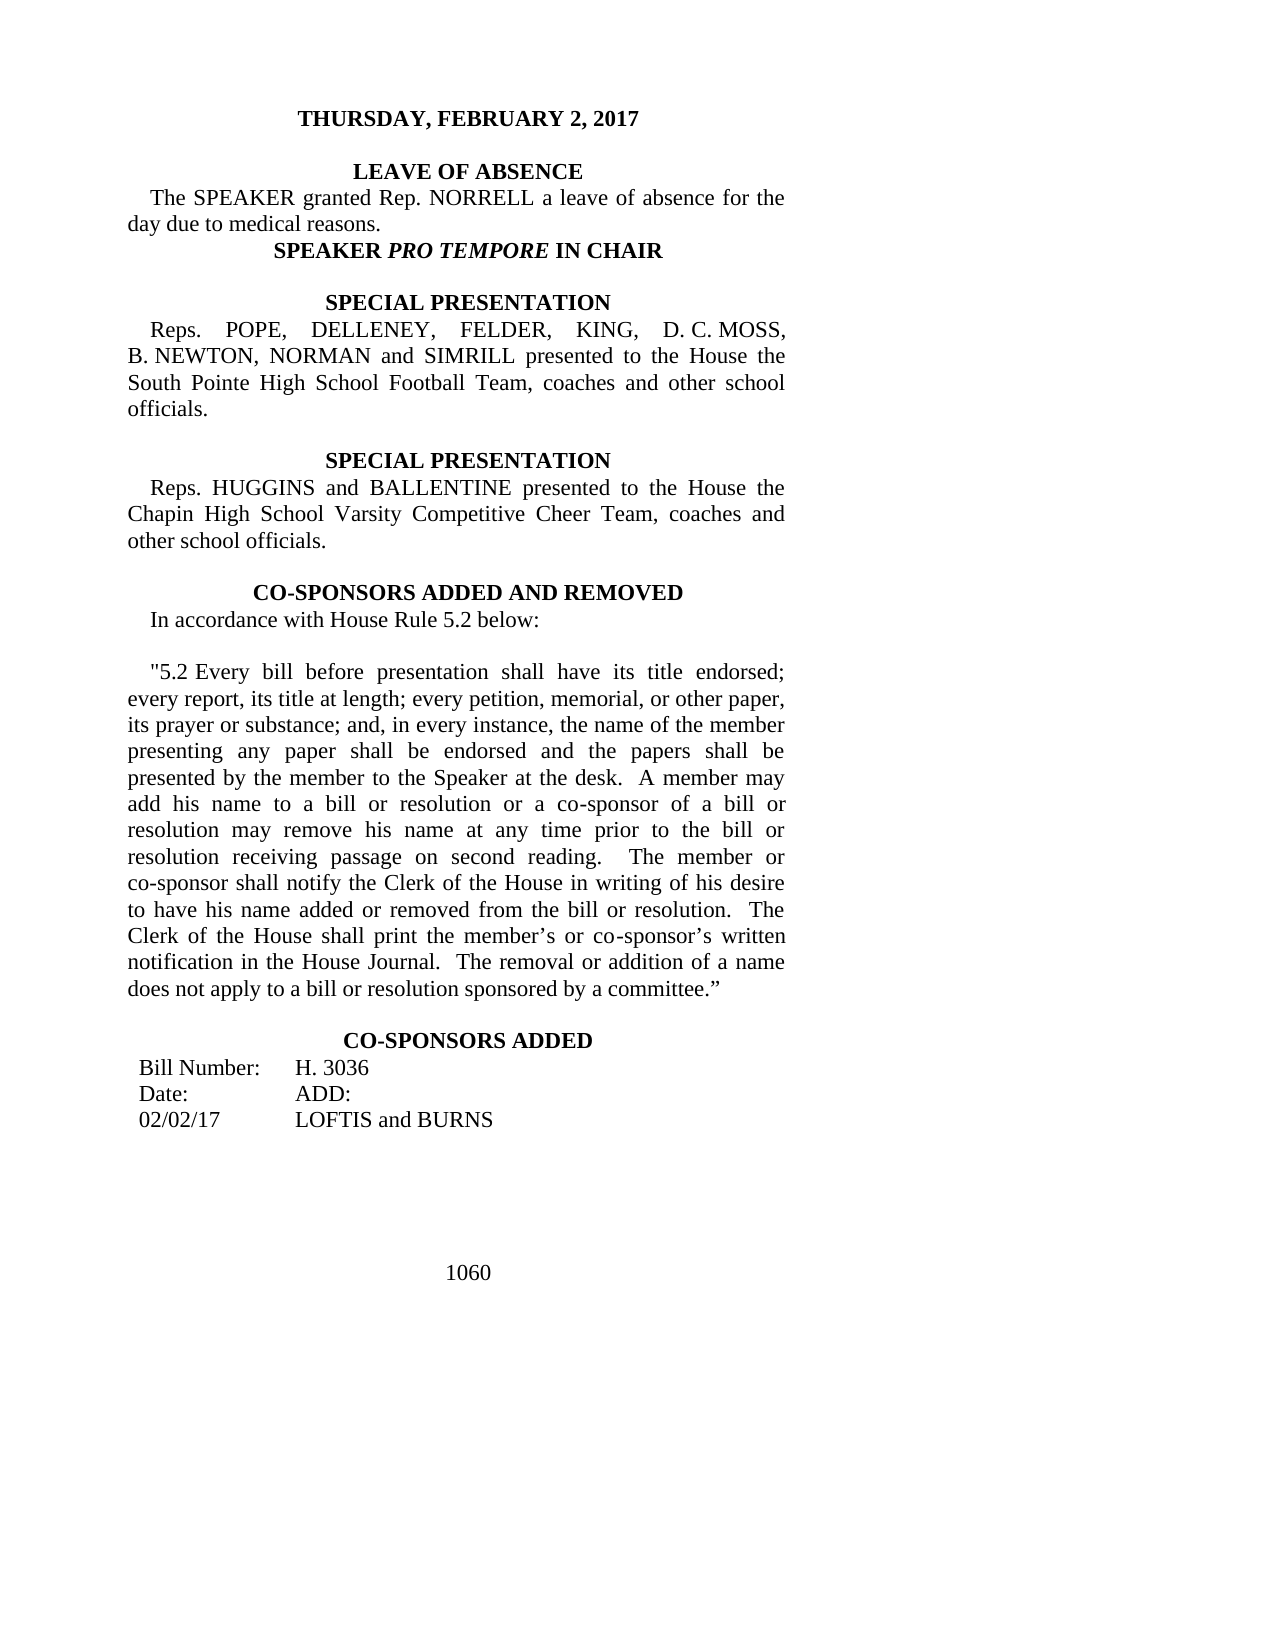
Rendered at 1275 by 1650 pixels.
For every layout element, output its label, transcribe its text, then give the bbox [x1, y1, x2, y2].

table_cell Date: [128, 1080, 284, 1106]
table_cell LOFTIS and BURNS [284, 1106, 515, 1133]
text The SPEAKER granted Rep. NORRELL a leave of absence for the day due to medical reasons. [127, 184, 786, 237]
table_cell 02/02/17 [128, 1106, 284, 1133]
table_header H. 3036 [284, 1054, 515, 1080]
table_header Bill Number: [128, 1054, 284, 1080]
text SPECIAL PRESENTATION [127, 448, 786, 474]
text CO-SPONSORS ADDED [127, 1027, 786, 1054]
text Reps. POPE, DELLENEY, FELDER, KING, D. C. MOSS, B. NEWTON, NORMAN and SIMRILL presented to the House the South Pointe High School Football Team, coaches and other school officials. [127, 316, 786, 421]
text Reps. HUGGINS and BALLENTINE presented to the House the Chapin High School Varsity Competitive Cheer Team, coaches and other school officials. [127, 474, 786, 553]
text SPEAKER PRO TEMPORE IN CHAIR [127, 237, 786, 263]
text SPECIAL PRESENTATION [127, 289, 786, 316]
text LEAVE OF ABSENCE [127, 158, 786, 184]
text "5.2 Every bill before presentation shall have its title endorsed; every report, its title at length; every petition, memorial, or other paper, its prayer or substance; and, in every instance, the name of the member presenting any paper shall be endorsed and the papers shall be presented by the member to the Speaker at the desk. A member may add his name to a bill or resolution or a co-sponsor of a bill or resolution may remove his name at any time prior to the bill or resolution receiving passage on second reading. The member or co-sponsor shall notify the Clerk of the House in writing of his desire to have his name added or removed from the bill or resolution. The Clerk of the House shall print the member’s or co-sponsor’s written notification in the House Journal. The removal or addition of a name does not apply to a bill or resolution sponsored by a committee.” [127, 658, 786, 1001]
text In accordance with House Rule 5.2 below: [127, 606, 786, 632]
text CO-SPONSORS ADDED AND REMOVED [127, 579, 786, 606]
table_cell ADD: [284, 1080, 515, 1106]
